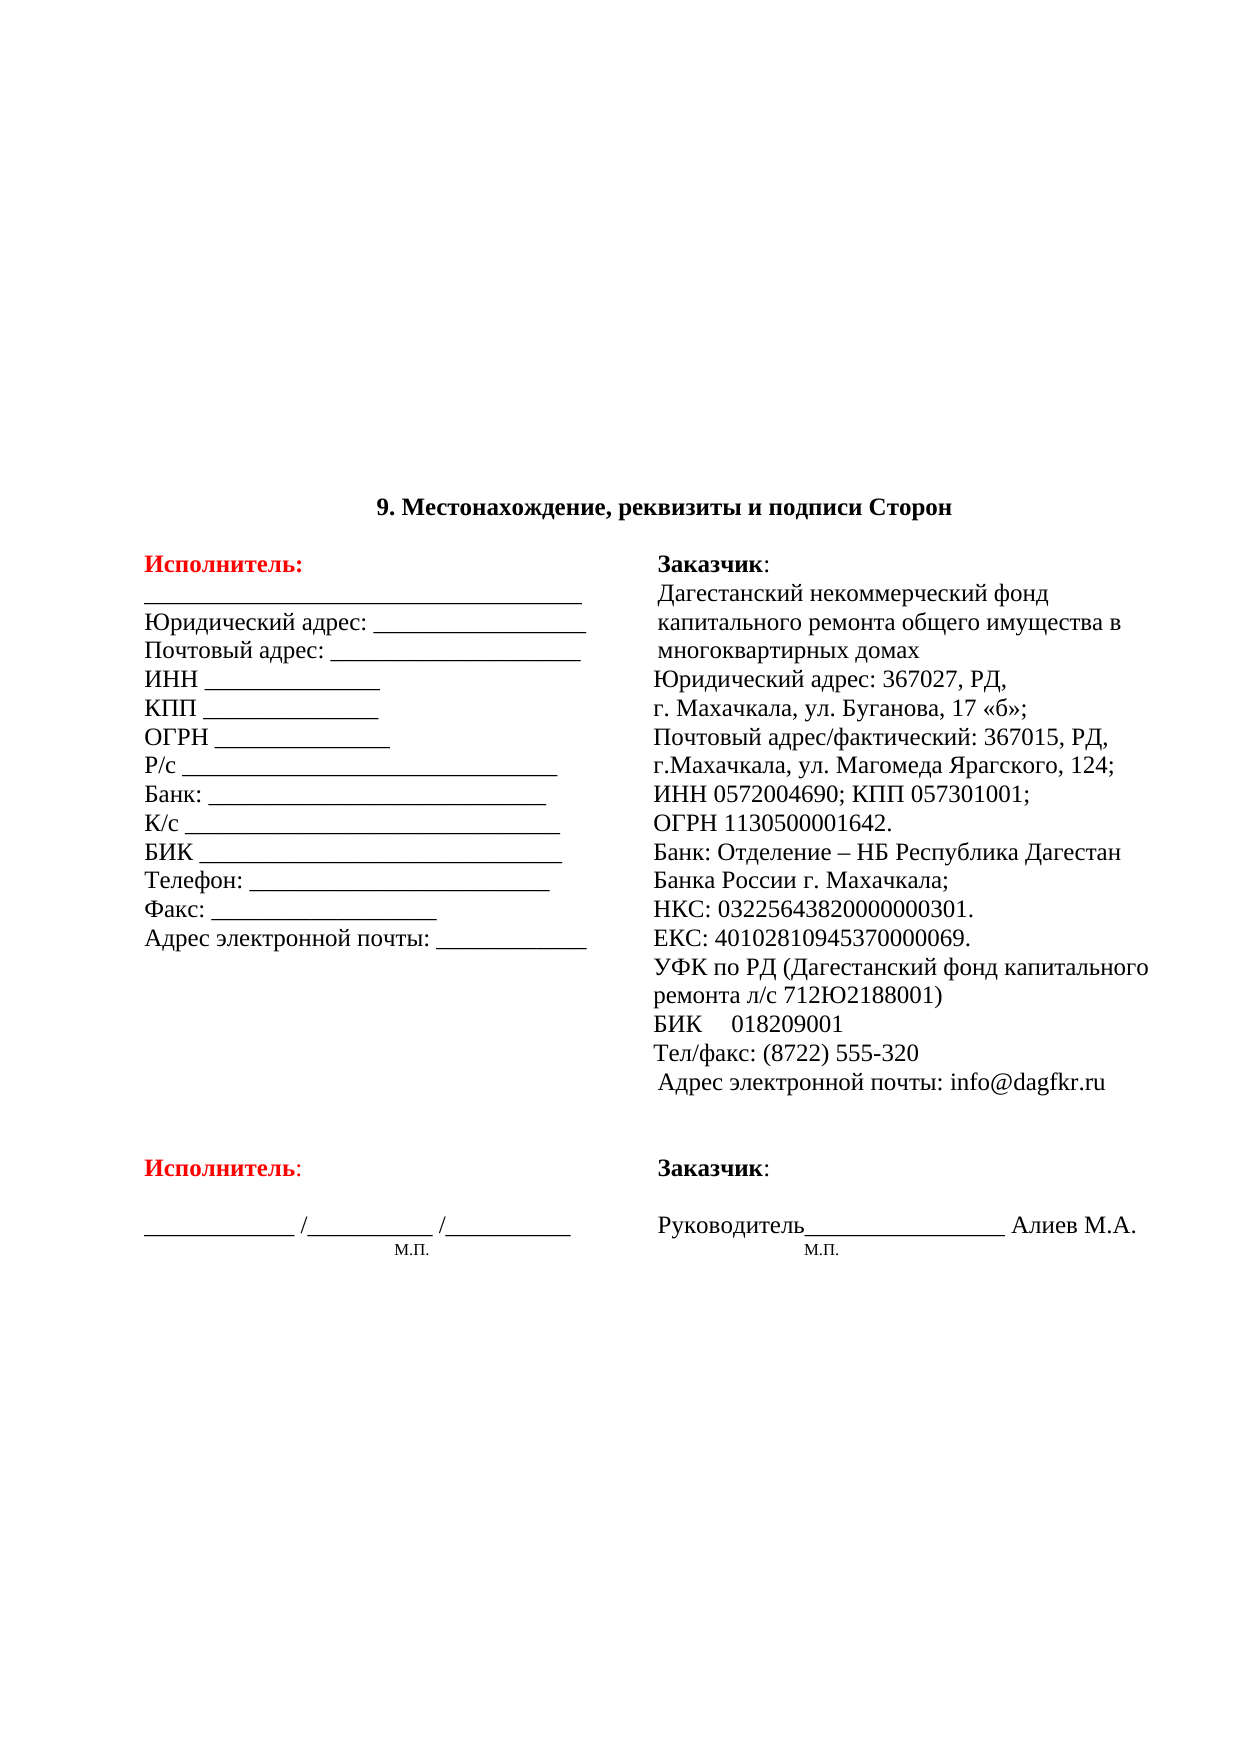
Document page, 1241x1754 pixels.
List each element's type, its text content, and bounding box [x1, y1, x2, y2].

table_header Исполнитель: ___________________________________ Юридический адрес: _________________ Почтовый адрес: ____________________ ИНН ______________ КПП ______________ ОГРН ______________ Р/с ______________________________ Банк: ___________________________ К/с ______________________________ БИК _____________________________ Телефон: ________________________ Факс: __________________ Адрес электронной почты: ____________ Исполнитель: ____________ /__________ /__________ М.П. [133, 549, 646, 1287]
text 9. Местонахождение, реквизиты и подписи Сторон [133, 492, 1196, 521]
table_header Заказчик: Дагестанский некоммерческий фонд капитального ремонта общего имущества в многоквартирных домах Юридический адрес: 367027, РД, г. Махачкала, ул. Буганова, 17 «б»; Почтовый адрес/фактический: 367015, РД, г.Махачкала, ул. Магомеда Ярагского, 124; ИНН 0572004690; КПП 057301001; ОГРН 1130500001642. Банк: Отделение – НБ Республика Дагестан Банка России г. Махачкала; НКС: 03225643820000000301. ЕКС: 40102810945370000069. УФК по РД (Дагестанский фонд капитального ремонта л/с 712Ю2188001) БИК 018209001 Тел/факс: (8722) 555-320 Адрес электронной почты: info@dagfkr.ru Заказчик: Руководитель________________ Алиев М.А. М.П. [646, 549, 1196, 1287]
